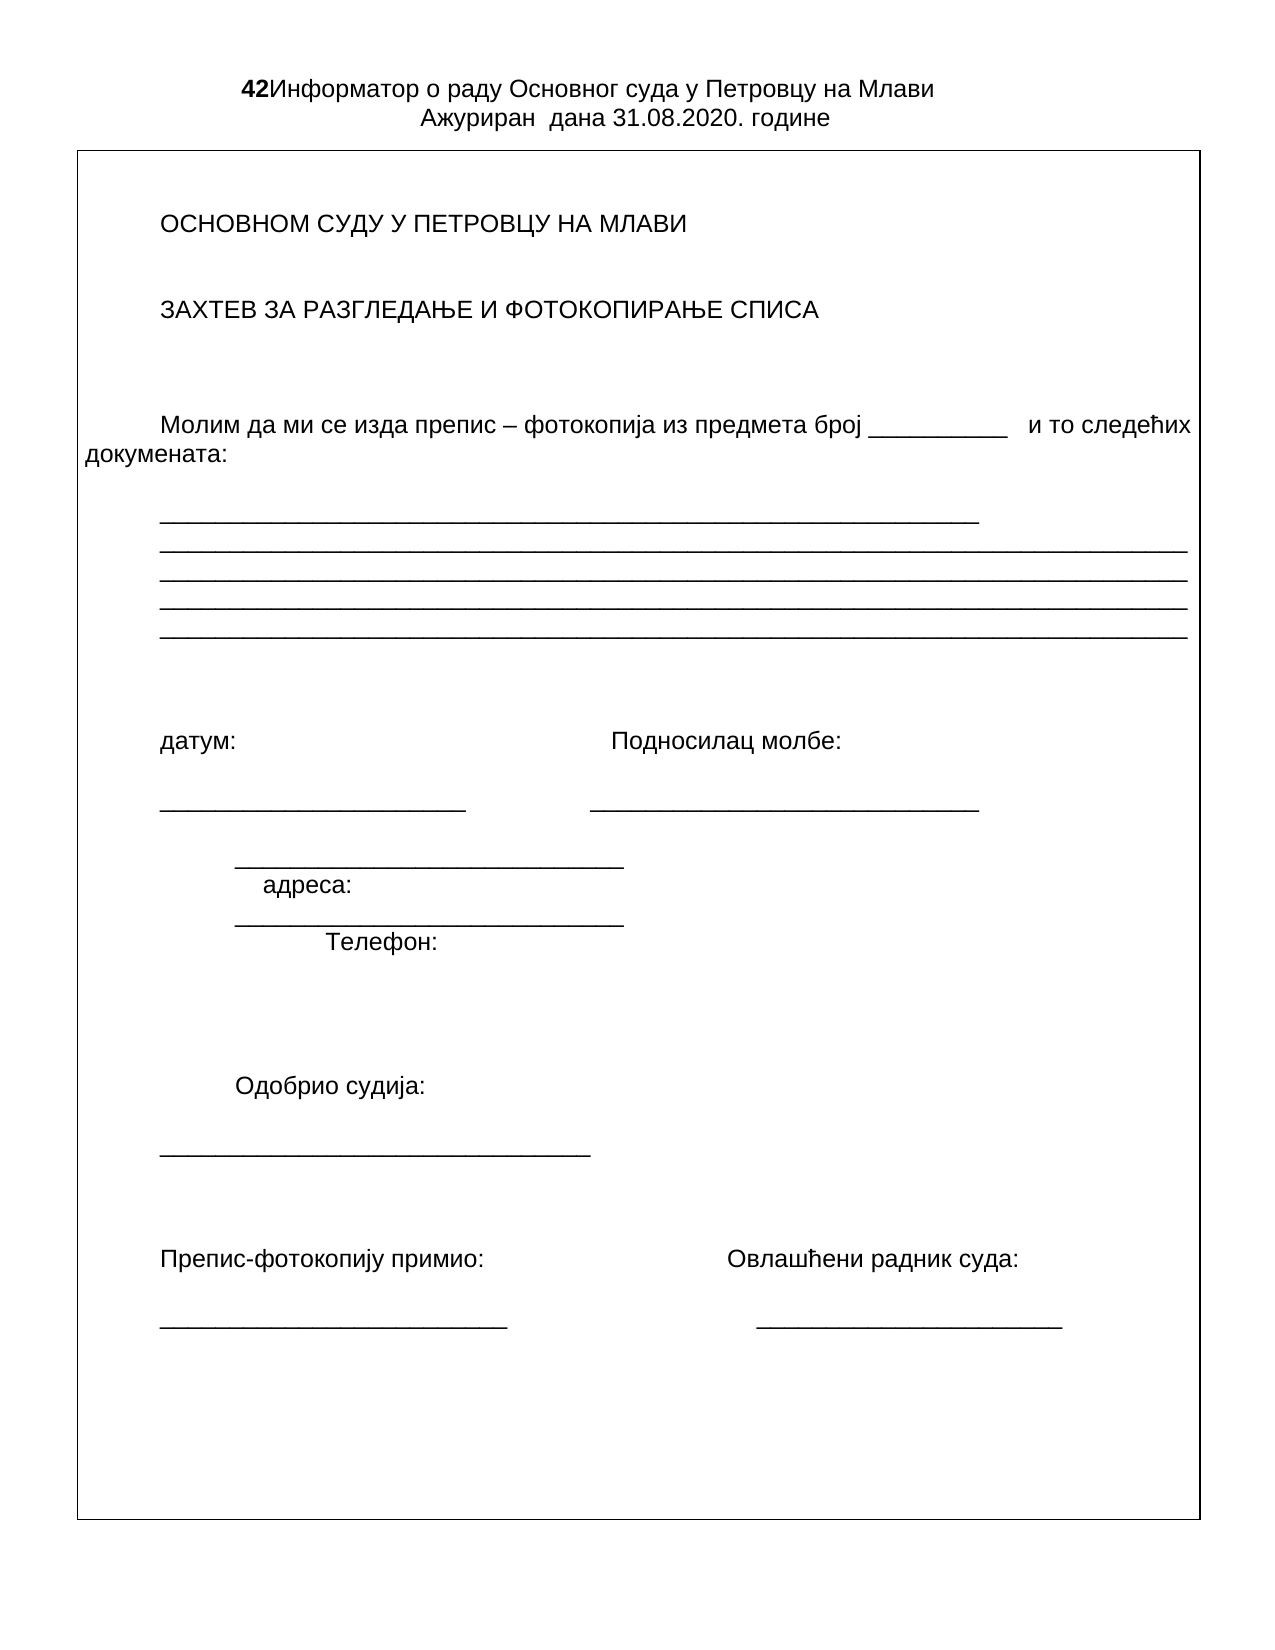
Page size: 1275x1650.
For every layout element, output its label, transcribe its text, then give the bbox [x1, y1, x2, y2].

table_header ОСНОВНОМ СУДУ У ПЕТРОВЦУ НА МЛАВИ ЗАХТЕВ ЗА РАЗГЛЕДАЊЕ И ФОТОКОПИРАЊЕ СПИСА Молим да ми се изда препис – фотокопија из предмета број __________ и то следећих докумената: ___________________________________________________________ __________________________________________________________________________ __________________________________________________________________________ __________________________________________________________________________ __________________________________________________________________________ датум: Подносилац молбе: ______________________ ____________________________ ____________________________ адреса: ____________________________ Телефон: Одобрио судија: _______________________________ Препис-фотокопију примио: Овлашћени радник суда: _________________________ ______________________ [78, 151, 1199, 1519]
